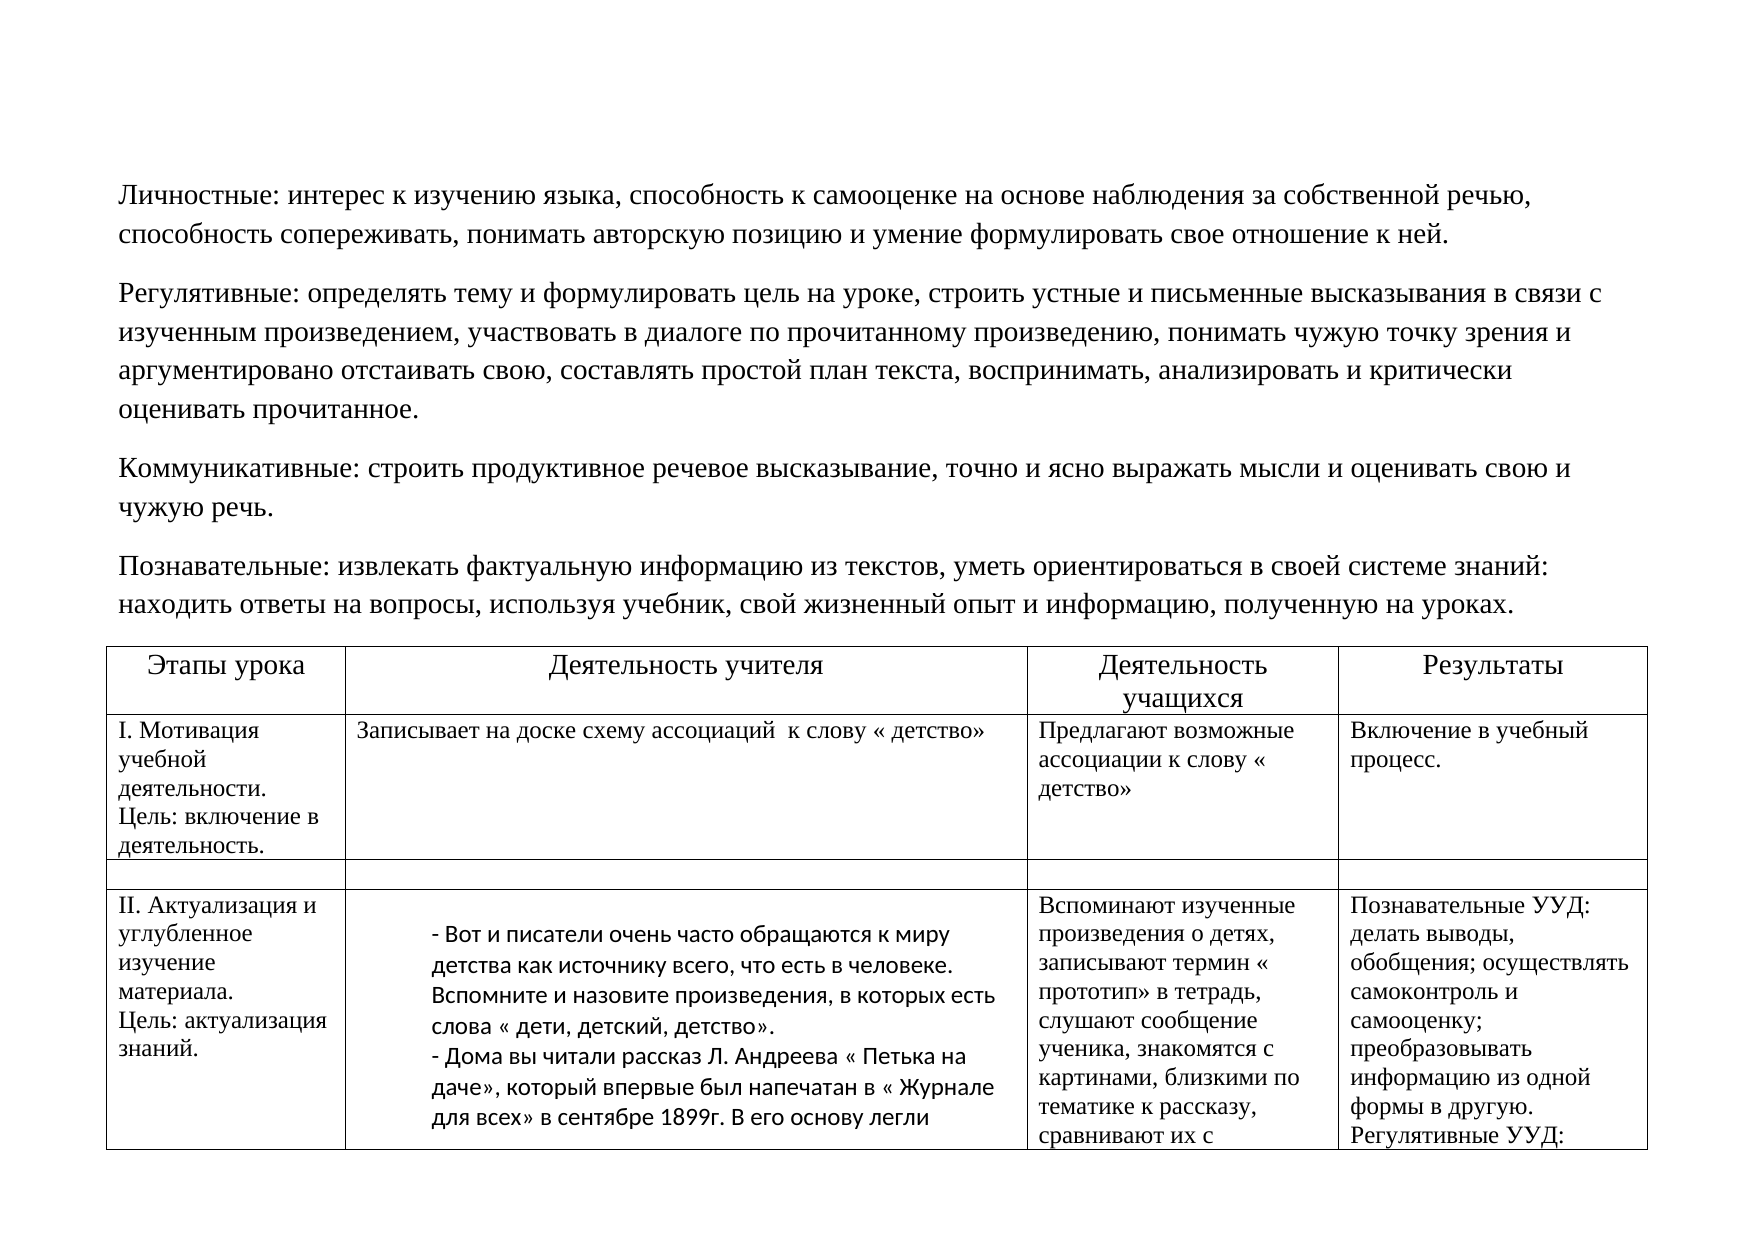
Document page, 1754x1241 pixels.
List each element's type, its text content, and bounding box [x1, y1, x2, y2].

table_cell [107, 860, 345, 889]
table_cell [1339, 890, 1647, 1148]
text Личностные: интерес к изучению языка, способность к самооценке на основе наблюдения за собственной речью, способность сопереживать, понимать авторскую позицию и умение формулировать свое отношение к ней. [118, 177, 1636, 249]
table_cell Записывает на доске схему ассоциаций к слову « детство» [346, 715, 1027, 859]
table_cell Включение в учебный процесс. [1339, 715, 1647, 859]
text Познавательные: извлекать фактуальную информацию из текстов, уметь ориентироваться в своей системе знаний: находить ответы на вопросы, используя учебник, свой жизненный опыт и информацию, полученную на уроках. [118, 548, 1636, 620]
table_cell Предлагают возможные ассоциации к слову « детство» [1028, 715, 1338, 859]
text Регулятивные: определять тему и формулировать цель на уроке, строить устные и письменные высказывания в связи с изученным произведением, участвовать в диалоге по прочитанному произведению, понимать чужую точку зрения и аргументировано отстаивать свою, составлять простой план текста, воспринимать, анализировать и критически оценивать прочитанное. [118, 275, 1636, 424]
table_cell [107, 890, 345, 1148]
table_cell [346, 890, 1027, 1148]
table_header Деятельность учителя [346, 647, 1027, 714]
table_header Этапы урока [107, 647, 345, 714]
table_cell [1028, 860, 1338, 889]
table_cell [346, 860, 1027, 889]
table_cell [1028, 890, 1338, 1148]
table_cell [1339, 860, 1647, 889]
text Коммуникативные: строить продуктивное речевое высказывание, точно и ясно выражать мысли и оценивать свою и чужую речь. [118, 450, 1636, 522]
table_header Деятельность учащихся [1028, 647, 1338, 714]
table_cell I. Мотивация учебной деятельности. Цель: включение в деятельность. [107, 715, 345, 859]
table_header Результаты [1339, 647, 1647, 714]
